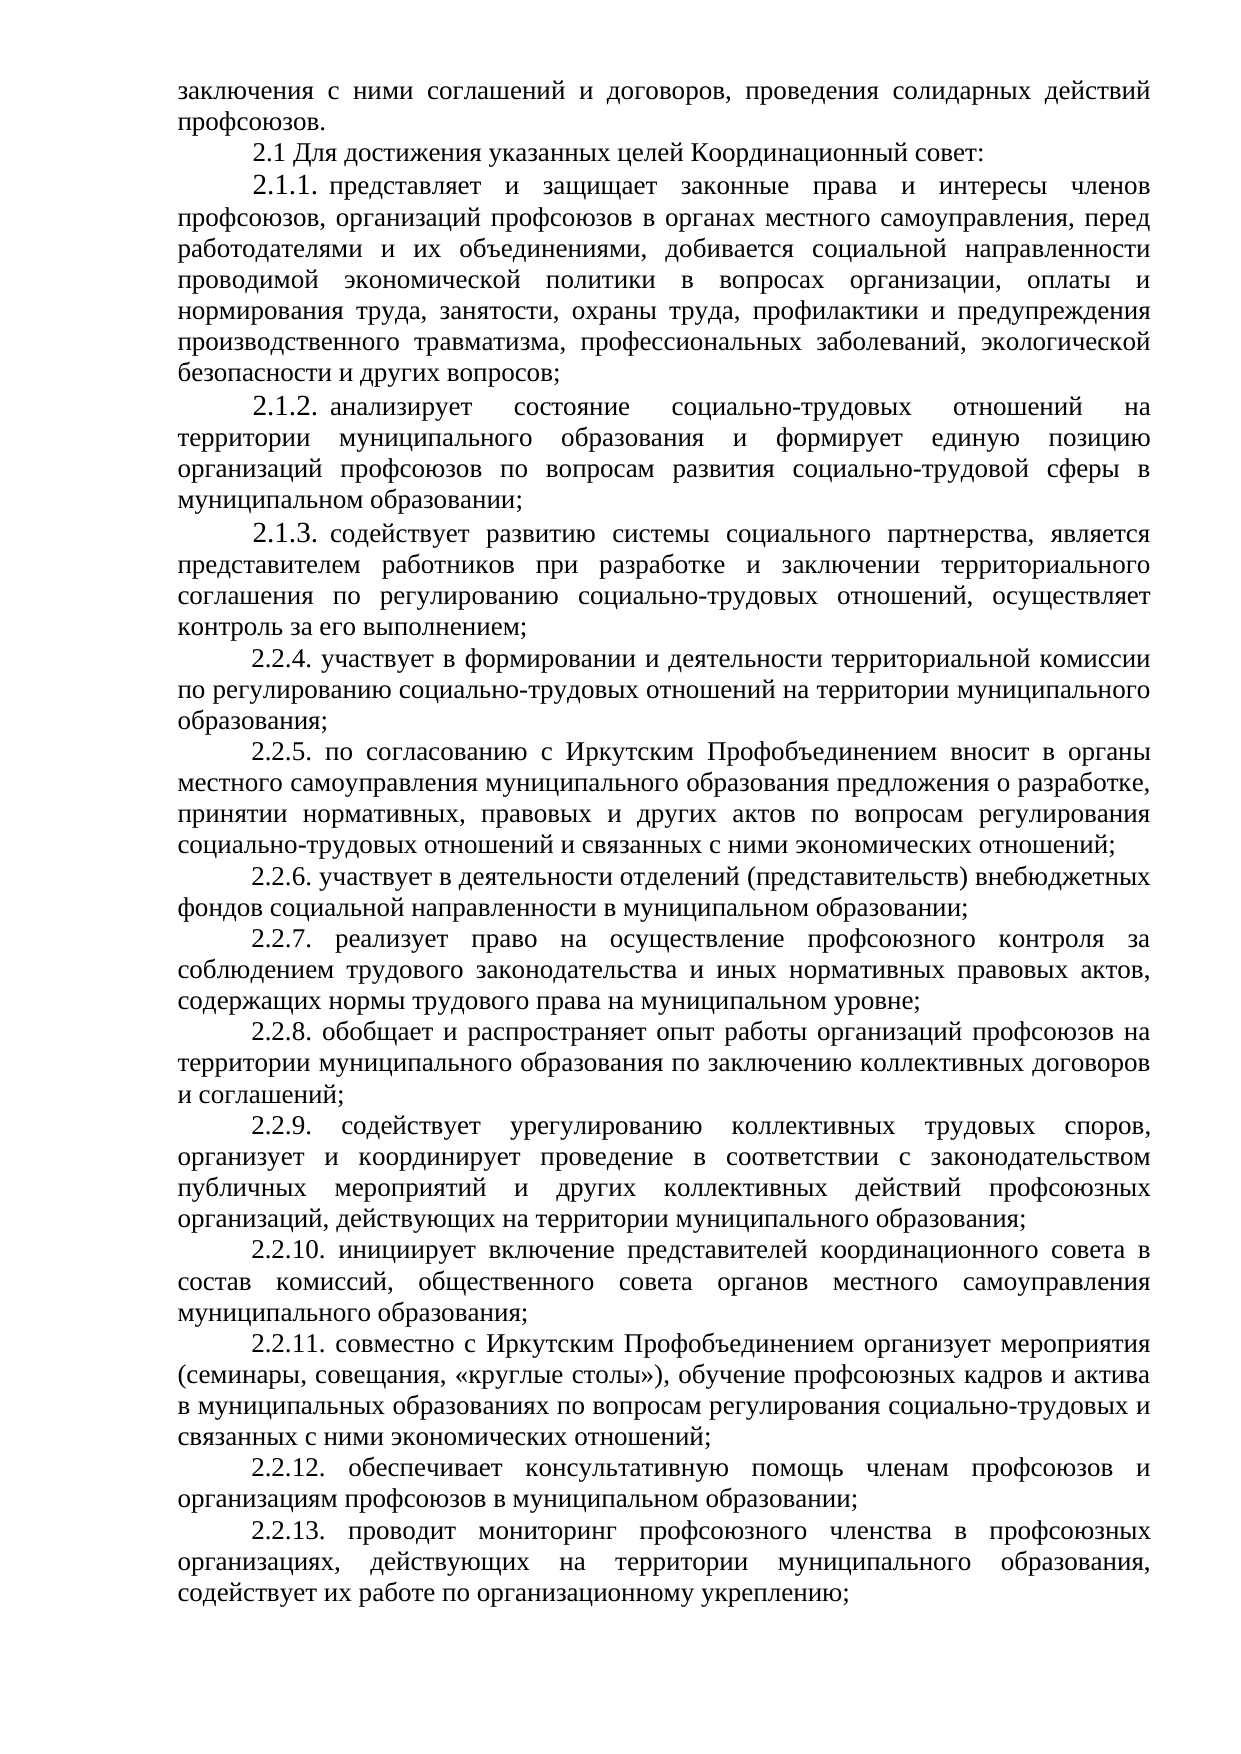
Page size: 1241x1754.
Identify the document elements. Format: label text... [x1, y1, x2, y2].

text 2.2.9. содействует урегулированию коллективных трудовых споров, организует и координирует проведение в соответствии с законодательством публичных мероприятий и других коллективных действий профсоюзных организаций, действующих на территории муниципального образования; [177, 1109, 1152, 1233]
text 2.1 Для достижения указанных целей Координационный совет: [252, 136, 1152, 167]
text 2.2.13. проводит мониторинг профсоюзного членства в профсоюзных организациях, действующих на территории муниципального образования, содействует их работе по организационному укреплению; [177, 1514, 1152, 1607]
text 2.2.6. участвует в деятельности отделений (представительств) внебюджетных фондов социальной направленности в муниципальном образовании; [177, 860, 1152, 922]
text 2.2.7. реализует право на осуществление профсоюзного контроля за соблюдением трудового законодательства и иных нормативных правовых актов, содержащих нормы трудового права на муниципальном уровне; [177, 922, 1152, 1015]
list анализирует состояние социально-трудовых отношений на территории муниципального образования и формирует единую позицию организаций профсоюзов по вопросам развития социально-трудовой сферы в муниципальном образовании; [177, 388, 1152, 515]
list содействует развитию системы социального партнерства, является представителем работников при разработке и заключении территориального соглашения по регулированию социально-трудовых отношений, осуществляет контроль за его выполнением; [177, 515, 1152, 642]
list представляет и защищает законные права и интересы членов профсоюзов, организаций профсоюзов в органах местного самоуправления, перед работодателями и их объединениями, добивается социальной направленности проводимой экономической политики в вопросах организации, оплаты и нормирования труда, занятости, охраны труда, профилактики и предупреждения производственного травматизма, профессиональных заболеваний, экологической безопасности и других вопросов; [177, 167, 1152, 388]
text 2.2.8. обобщает и распространяет опыт работы организаций профсоюзов на территории муниципального образования по заключению коллективных договоров и соглашений; [177, 1015, 1152, 1109]
text 2.2.5. по согласованию с Иркутским Профобъединением вносит в органы местного самоуправления муниципального образования предложения о разработке, принятии нормативных, правовых и других актов по вопросам регулирования социально-трудовых отношений и связанных с ними экономических отношений; [177, 735, 1152, 860]
text 2.2.10. инициирует включение представителей координационного совета в состав комиссий, общественного совета органов местного самоуправления муниципального образования; [177, 1233, 1152, 1327]
text 2.2.4. участвует в формировании и деятельности территориальной комиссии по регулированию социально-трудовых отношений на территории муниципального образования; [177, 642, 1152, 735]
text 2.2.12. обеспечивает консультативную помощь членам профсоюзов и организациям профсоюзов в муниципальном образовании; [177, 1451, 1152, 1514]
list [177, 74, 1152, 136]
text 2.2.11. совместно с Иркутским Профобъединением организует мероприятия (семинары, совещания, «круглые столы»), обучение профсоюзных кадров и актива в муниципальных образованиях по вопросам регулирования социально-трудовых и связанных с ними экономических отношений; [177, 1327, 1152, 1451]
